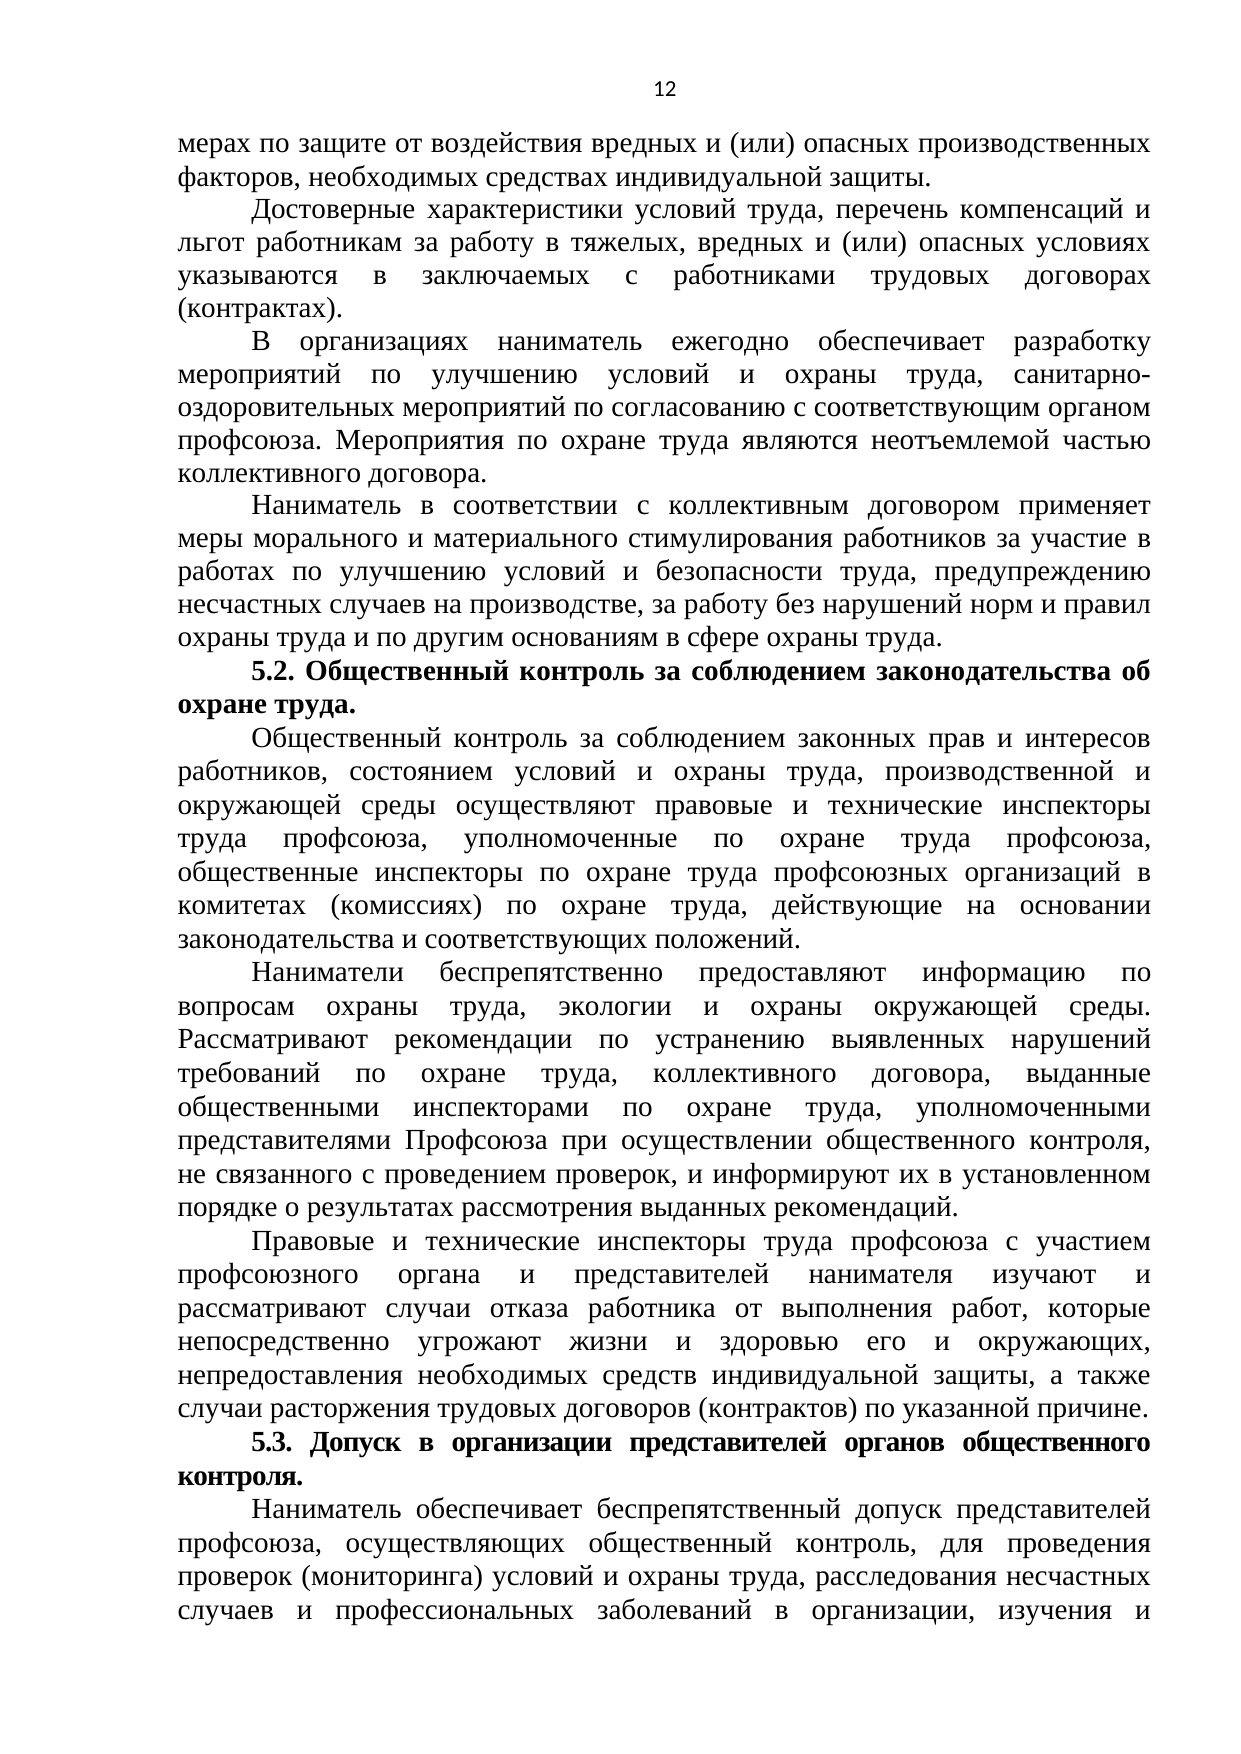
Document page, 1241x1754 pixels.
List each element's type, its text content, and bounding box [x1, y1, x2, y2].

text Правовые и технические инспекторы труда профсоюза с участием профсоюзного органа и представителей нанимателя изучают и рассматривают случаи отказа работника от выполнения работ, которые непосредственно угрожают жизни и здоровью его и окружающих, непредоставления необходимых средств индивидуальной защиты, а также случаи расторжения трудовых договоров (контрактов) по указанной причине. [177, 1223, 1152, 1424]
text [177, 126, 1152, 192]
text 5.3. Допуск в организации представителей органов общественного контроля. [177, 1424, 1152, 1491]
text Достоверные характеристики условий труда, перечень компенсаций и льгот работникам за работу в тяжелых, вредных и (или) опасных условиях указываются в заключаемых с работниками трудовых договорах (контрактах). [177, 192, 1152, 324]
text 5.2. Общественный контроль за соблюдением законодательства об охране труда. [177, 653, 1152, 720]
text Наниматель в соответствии с коллективным договором применяет меры морального и материального стимулирования работников за участие в работах по улучшению условий и безопасности труда, предупреждению несчастных случаев на производстве, за работу без нарушений норм и правил охраны труда и по другим основаниям в сфере охраны труда. [177, 488, 1152, 653]
text Наниматели беспрепятственно предоставляют информацию по вопросам охраны труда, экологии и охраны окружающей среды. Рассматривают рекомендации по устранению выявленных нарушений требований по охране труда, коллективного договора, выданные общественными инспекторами по охране труда, уполномоченными представителями Профсоюза при осуществлении общественного контроля, не связанного с проведением проверок, и информируют их в установленном порядке о результатах рассмотрения выданных рекомендаций. [177, 954, 1152, 1223]
text В организациях наниматель ежегодно обеспечивает разработку мероприятий по улучшению условий и охраны труда, санитарно-оздоровительных мероприятий по согласованию с соответствующим органом профсоюза. Мероприятия по охране труда являются неотъемлемой частью коллективного договора. [177, 324, 1152, 488]
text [177, 1491, 1152, 1625]
text Общественный контроль за соблюдением законных прав и интересов работников, состоянием условий и охраны труда, производственной и окружающей среды осуществляют правовые и технические инспекторы труда профсоюза, уполномоченные по охране труда профсоюза, общественные инспекторы по охране труда профсоюзных организаций в комитетах (комиссиях) по охране труда, действующие на основании законодательства и соответствующих положений. [177, 720, 1152, 954]
